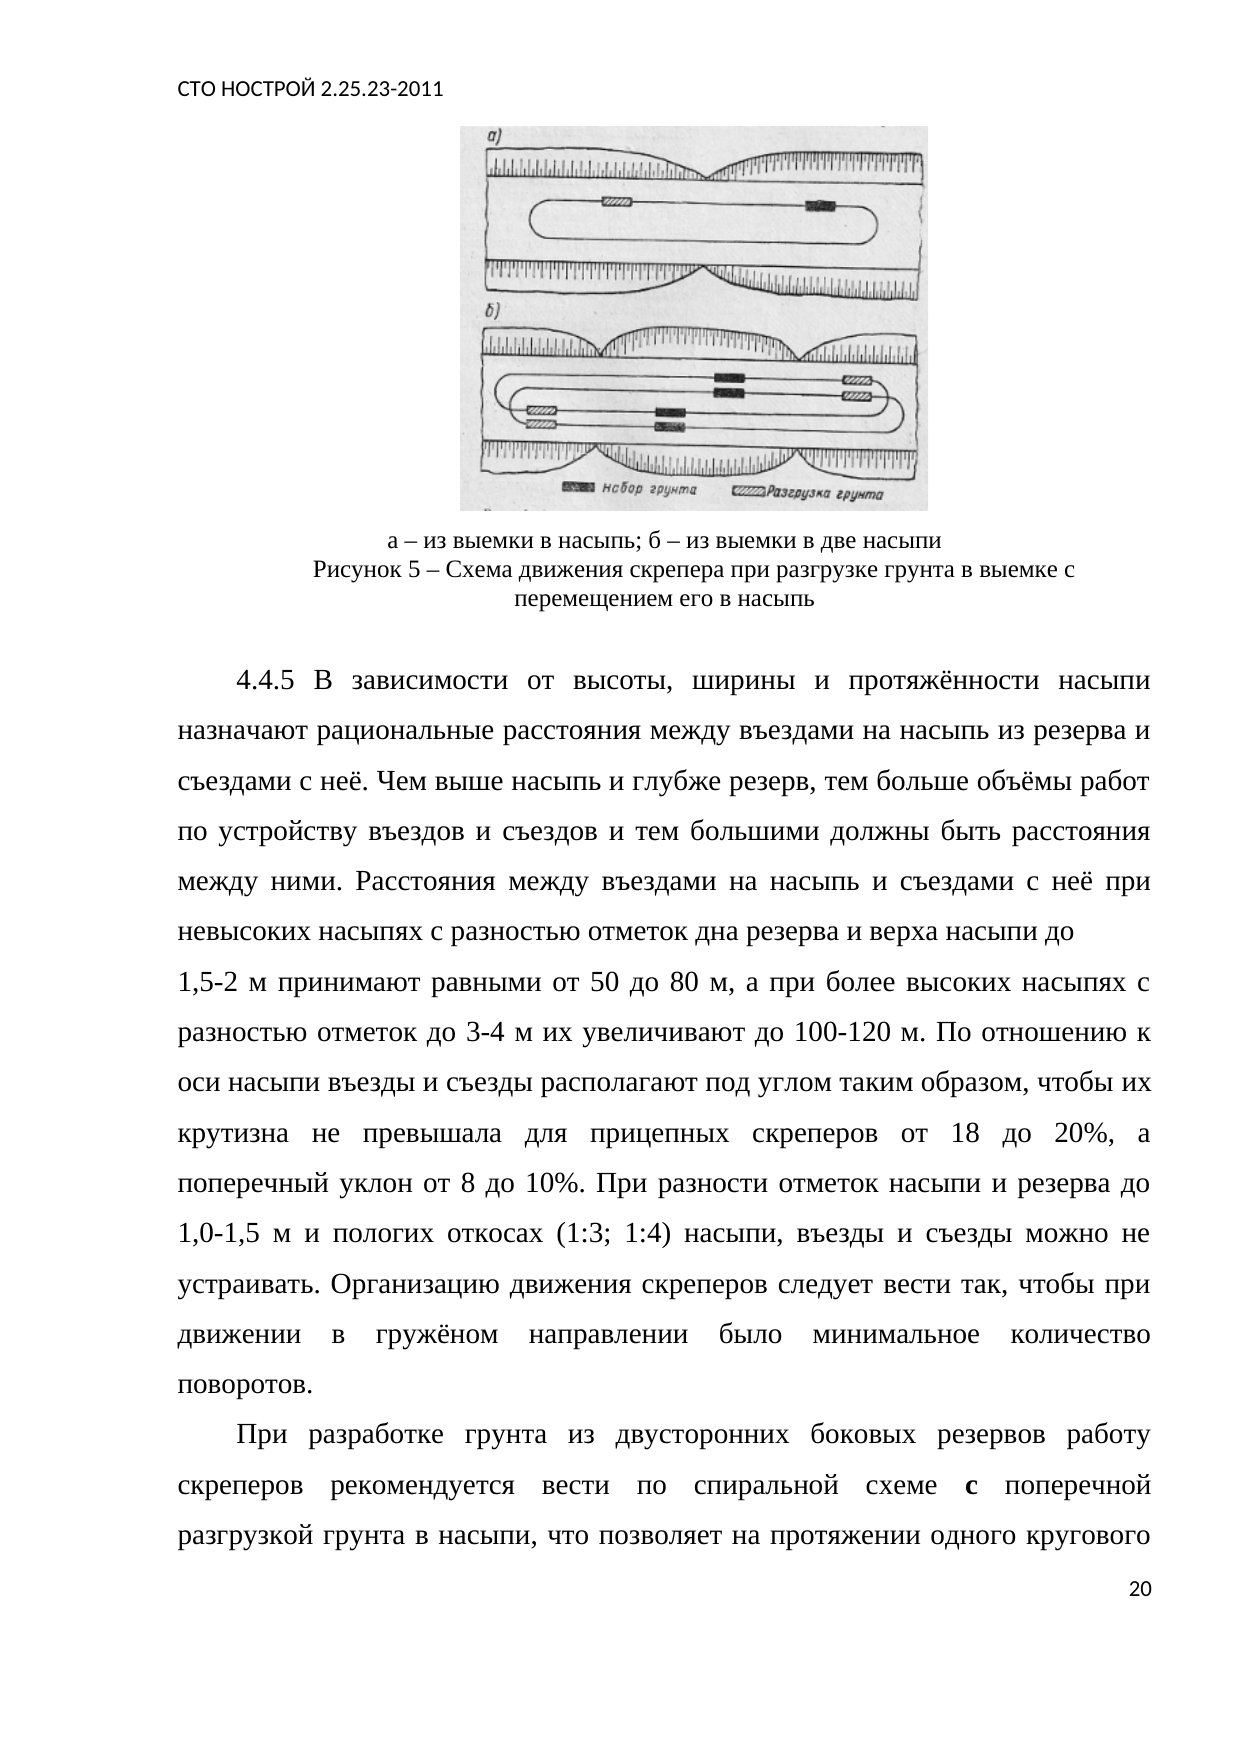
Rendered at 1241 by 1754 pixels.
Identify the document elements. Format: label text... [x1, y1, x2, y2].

text 4.4.5 В зависимости от высоты, ширины и протяжённости насыпи назначают рациональные расстояния между въездами на насыпь из резерва и съездами с неё. Чем выше насыпь и глубже резерв, тем больше объёмы работ по устройству въездов и съездов и тем большими должны быть расстояния между ними. Расстояния между въездами на насыпь и съездами с неё при невысоких насыпях с разностью отметок дна резерва и верха насыпи до [177, 662, 1152, 947]
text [177, 1417, 1152, 1551]
text Рисунок 5 – Схема движения скрепера при разгрузке грунта в выемке с перемещением его в насыпь [177, 554, 1152, 612]
text а – из выемки в насыпь; б – из выемки в две насыпи [177, 525, 1152, 554]
text 1,5- принимают равными от 50 до , а при более высоких насыпях с разностью отметок до 3- их увеличивают до 100-. По отношению к оси насыпи въезды и съезды располагают под углом таким образом, чтобы их крутизна не превышала для прицепных скреперов от 18 до 20%, а поперечный уклон от 8 до 10%. При разности отметок насыпи и резерва до 1,0- и пологих откосах (1:3; 1:4) насыпи, въезды и съезды можно не устраивать. Организацию движения скреперов следует вести так, чтобы при движении в гружёном направлении было минимальное количество поворотов. [177, 964, 1152, 1400]
